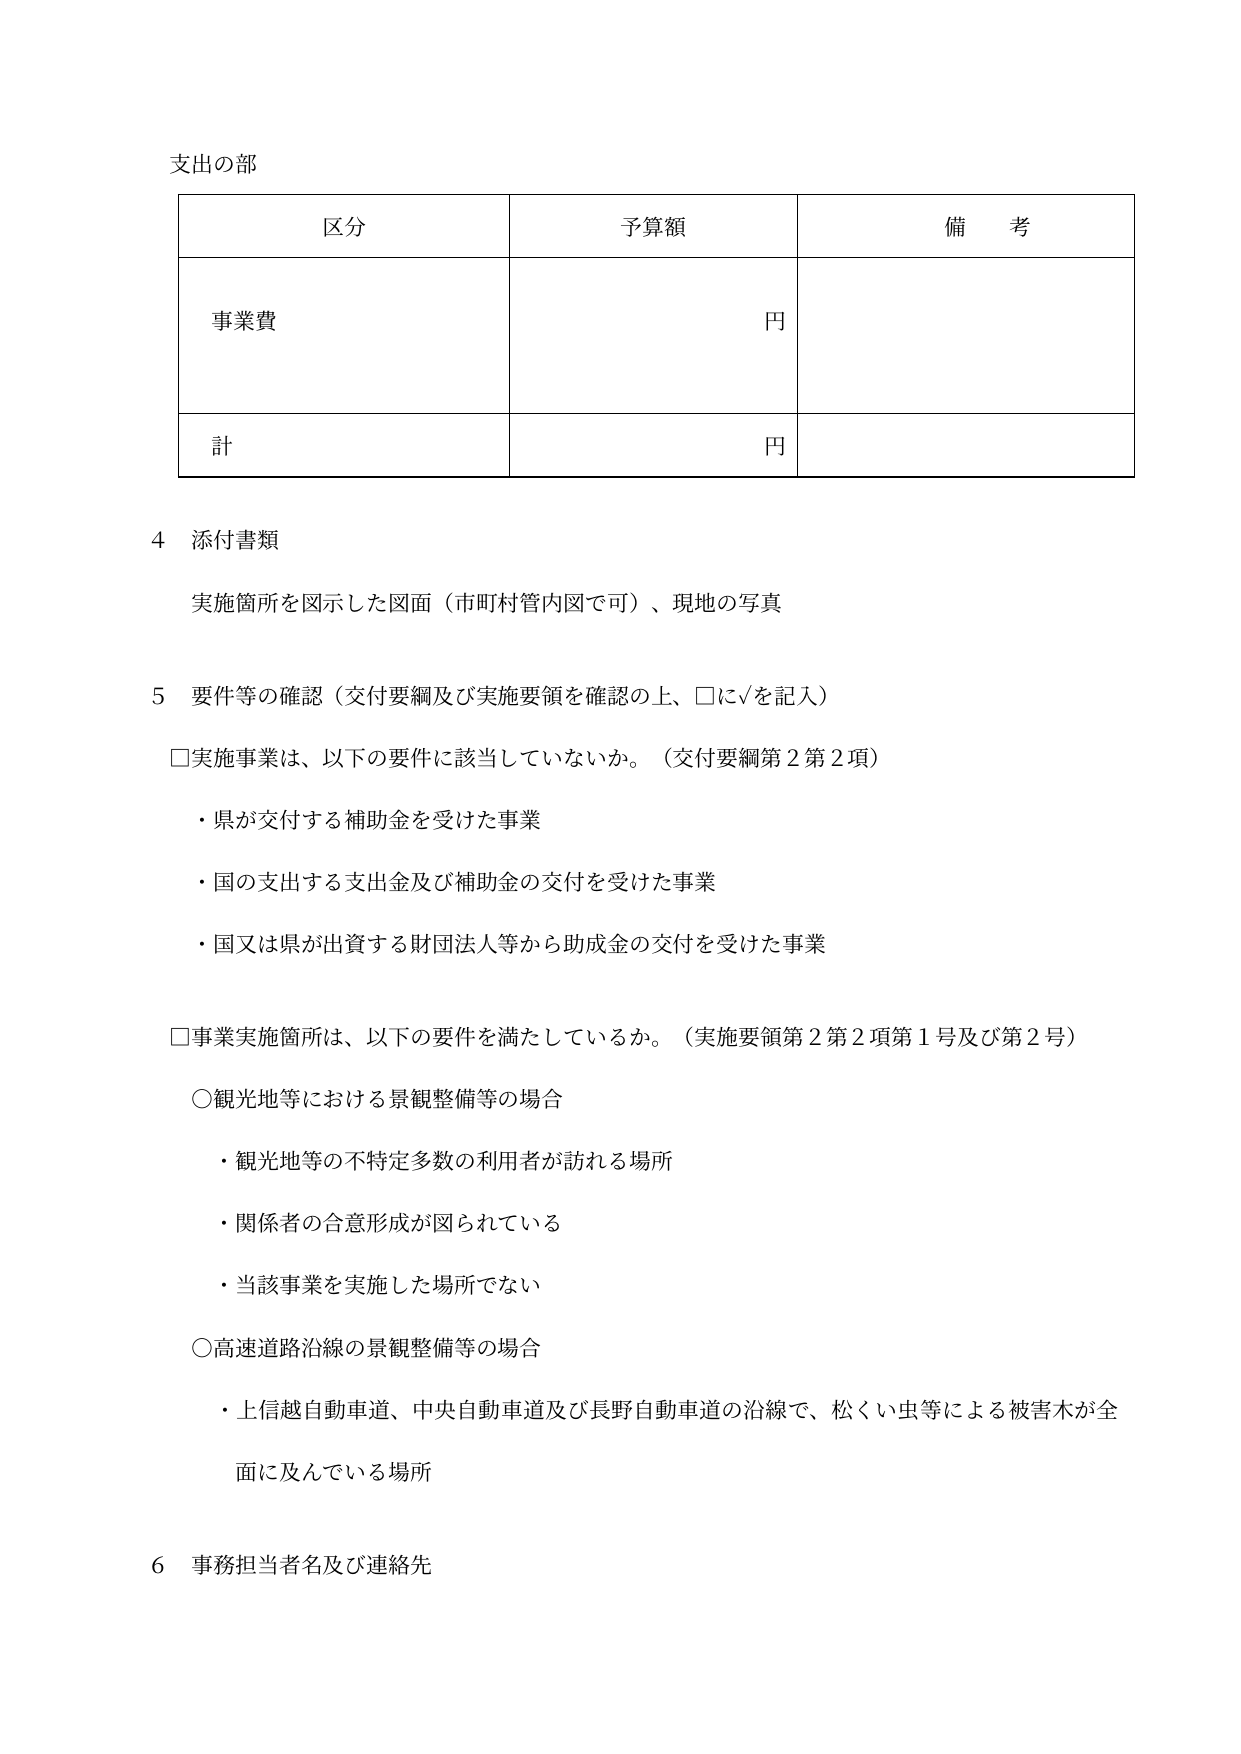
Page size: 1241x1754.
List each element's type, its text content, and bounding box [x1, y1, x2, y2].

table_header 備 考 [798, 195, 1134, 257]
text ・国の支出する支出金及び補助金の交付を受けた事業 [148, 850, 1122, 912]
table_header 区分 [179, 195, 509, 257]
text □実施事業は、以下の要件に該当していないか。（交付要綱第２第２項） [148, 726, 1122, 788]
text ・上信越自動車道、中央自動車道及び長野自動車道の沿線で、松くい虫等による被害木が全面に及んでいる場所 [148, 1378, 1122, 1502]
text ・県が交付する補助金を受けた事業 [148, 788, 1122, 850]
text ５ 要件等の確認（交付要綱及び実施要領を確認の上、□に✓を記入） [148, 664, 1122, 726]
text ○観光地等における景観整備等の場合 [148, 1067, 1122, 1129]
text □事業実施箇所は、以下の要件を満たしているか。（実施要領第２第２項第１号及び第２号） [148, 1005, 1122, 1067]
table_cell 事業費 [179, 258, 509, 413]
text ・関係者の合意形成が図られている [148, 1191, 1122, 1253]
text ○高速道路沿線の景観整備等の場合 [148, 1316, 1122, 1378]
text ・当該事業を実施した場所でない [148, 1253, 1122, 1316]
text 支出の部 [148, 132, 1122, 194]
text ６ 事務担当者名及び連絡先 [148, 1533, 1122, 1595]
table_cell [798, 414, 1134, 476]
table_header 予算額 [510, 195, 797, 257]
text ・国又は県が出資する財団法人等から助成金の交付を受けた事業 [148, 912, 1122, 974]
text 実施箇所を図示した図面（市町村管内図で可）、現地の写真 [148, 571, 1122, 633]
table_cell 円 [510, 258, 797, 413]
table_cell 計 [179, 414, 509, 476]
text ４ 添付書類 [148, 508, 1122, 571]
table_cell 円 [510, 414, 797, 476]
table_cell [798, 258, 1134, 413]
text ・観光地等の不特定多数の利用者が訪れる場所 [148, 1129, 1122, 1191]
